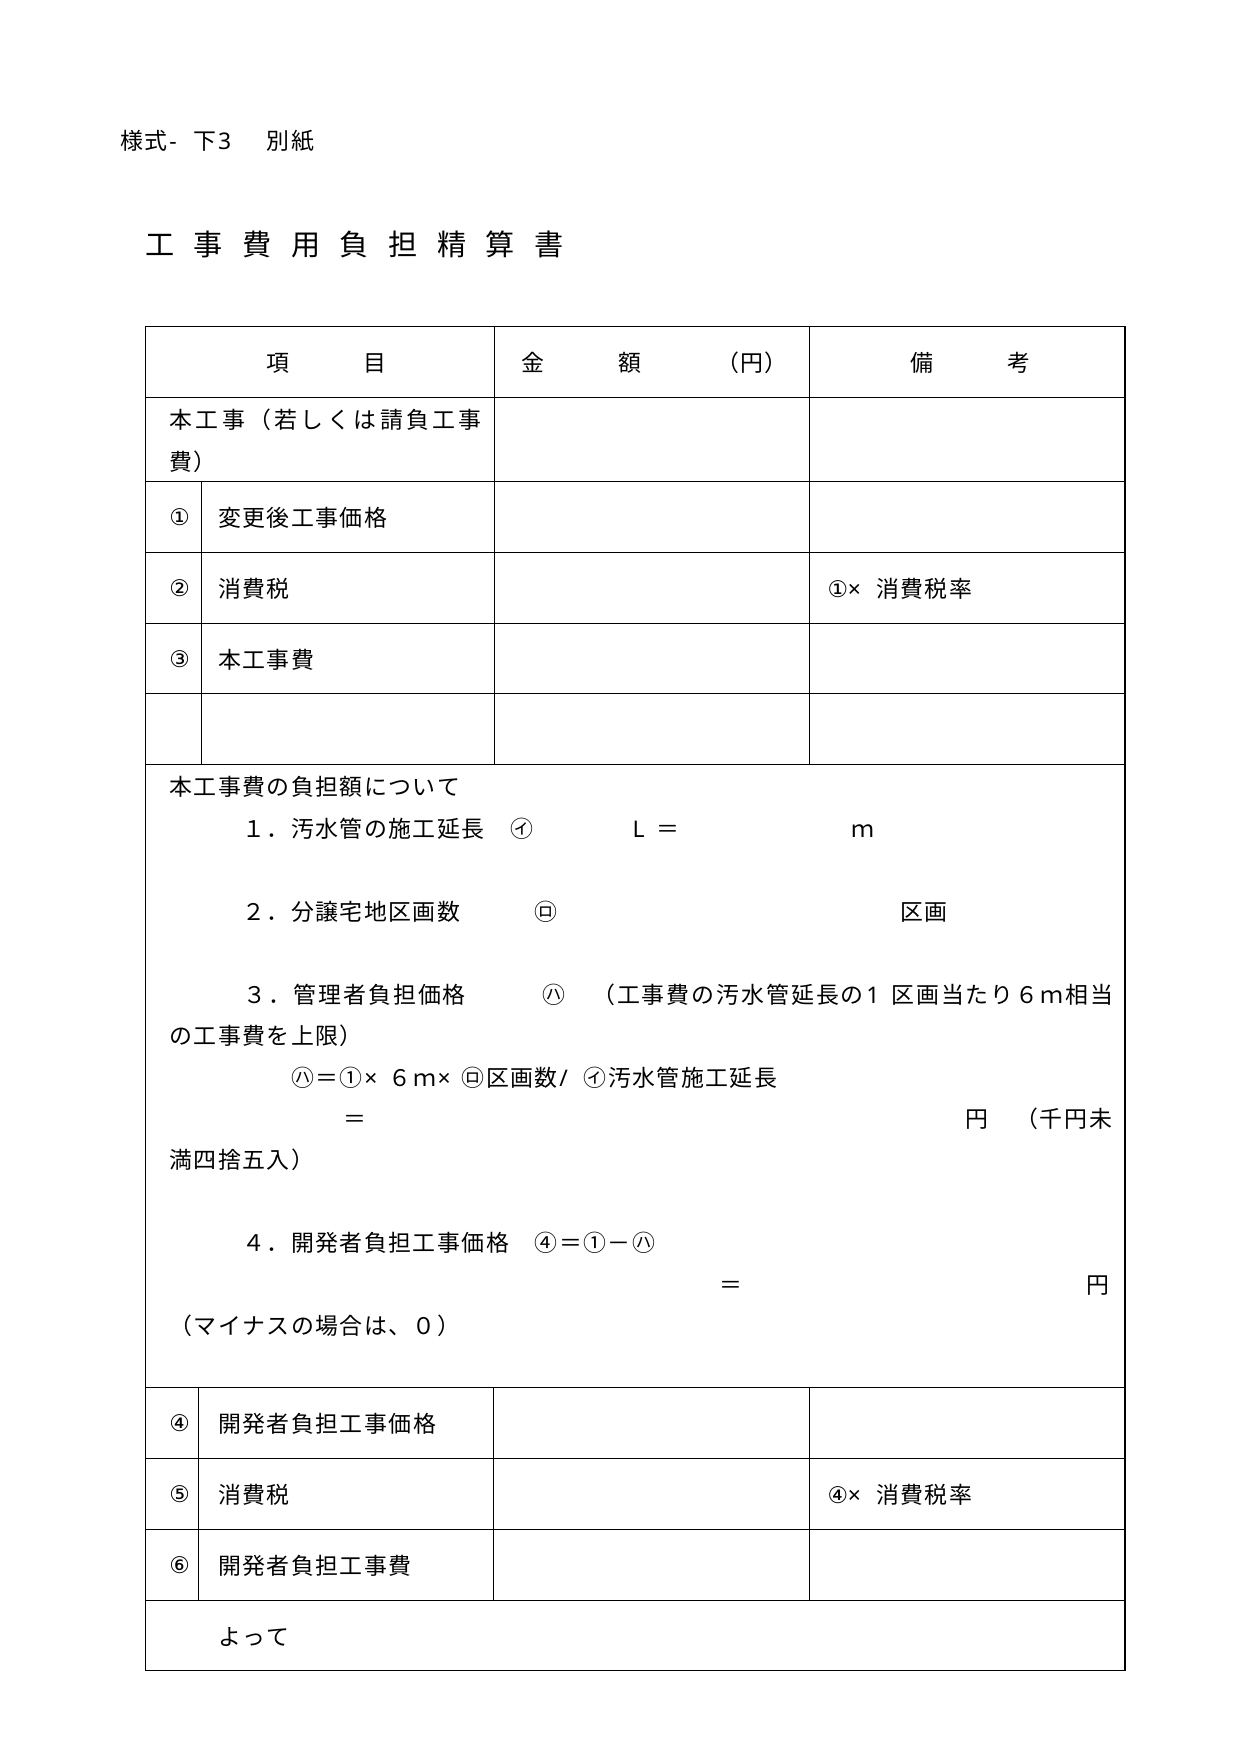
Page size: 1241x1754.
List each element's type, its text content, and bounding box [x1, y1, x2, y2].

table_cell ①×消費税率 [810, 553, 1124, 622]
table_cell 開発者負担工事費 [199, 1530, 493, 1599]
table_cell [495, 482, 809, 552]
text 工事費用負担精算書 [120, 202, 1120, 284]
table_cell 変更後工事価格 [202, 482, 494, 552]
table_cell [495, 694, 809, 764]
table_cell 消費税 [199, 1459, 493, 1529]
table_cell ① [146, 482, 201, 552]
table_cell [202, 694, 494, 764]
table_cell ⑥ [146, 1530, 198, 1599]
table_cell [810, 482, 1124, 552]
table_cell 本工事費の負担額について １．汚水管の施工延長 ㋑ L＝ ｍ ２．分譲宅地区画数 ㋺ 区画 ３．管理者負担価格 ㋩ （工事費の汚水管延長の1区画当たり６ｍ相当の工事費を上限） ㋩＝①×６ｍ×㋺区画数/㋑汚水管施工延長 ＝ 円 （千円未満四捨五入） ４．開発者負担工事価格 ④＝①－㋩ ＝ 円 （マイナスの場合は、０） [146, 765, 1124, 1387]
table_cell ④×消費税率 [810, 1459, 1124, 1529]
table_cell [810, 398, 1124, 481]
table_header 項 目 [146, 327, 494, 397]
table_header 備 考 [810, 327, 1124, 397]
table_cell 開発者負担工事価格 [199, 1388, 493, 1458]
table_cell [494, 1388, 809, 1458]
text 様式-下3 別紙 [120, 119, 1120, 160]
table_cell よって [146, 1601, 1124, 1670]
table_cell [810, 1388, 1124, 1458]
table_header 金 額 （円） [495, 327, 809, 397]
table_cell [810, 694, 1124, 764]
table_cell [146, 694, 201, 764]
table_cell ⑤ [146, 1459, 198, 1529]
table_cell [495, 624, 809, 693]
table_cell 消費税 [202, 553, 494, 622]
table_cell [810, 624, 1124, 693]
table_cell ④ [146, 1388, 198, 1458]
table_cell [495, 398, 809, 481]
table_cell [495, 553, 809, 622]
table_cell [810, 1530, 1124, 1599]
table_cell 本工事（若しくは請負工事費） [146, 398, 494, 481]
table_cell 本工事費 [202, 624, 494, 693]
table_cell ② [146, 553, 201, 622]
table_cell [494, 1530, 809, 1599]
table_cell ③ [146, 624, 201, 693]
table_cell [494, 1459, 809, 1529]
